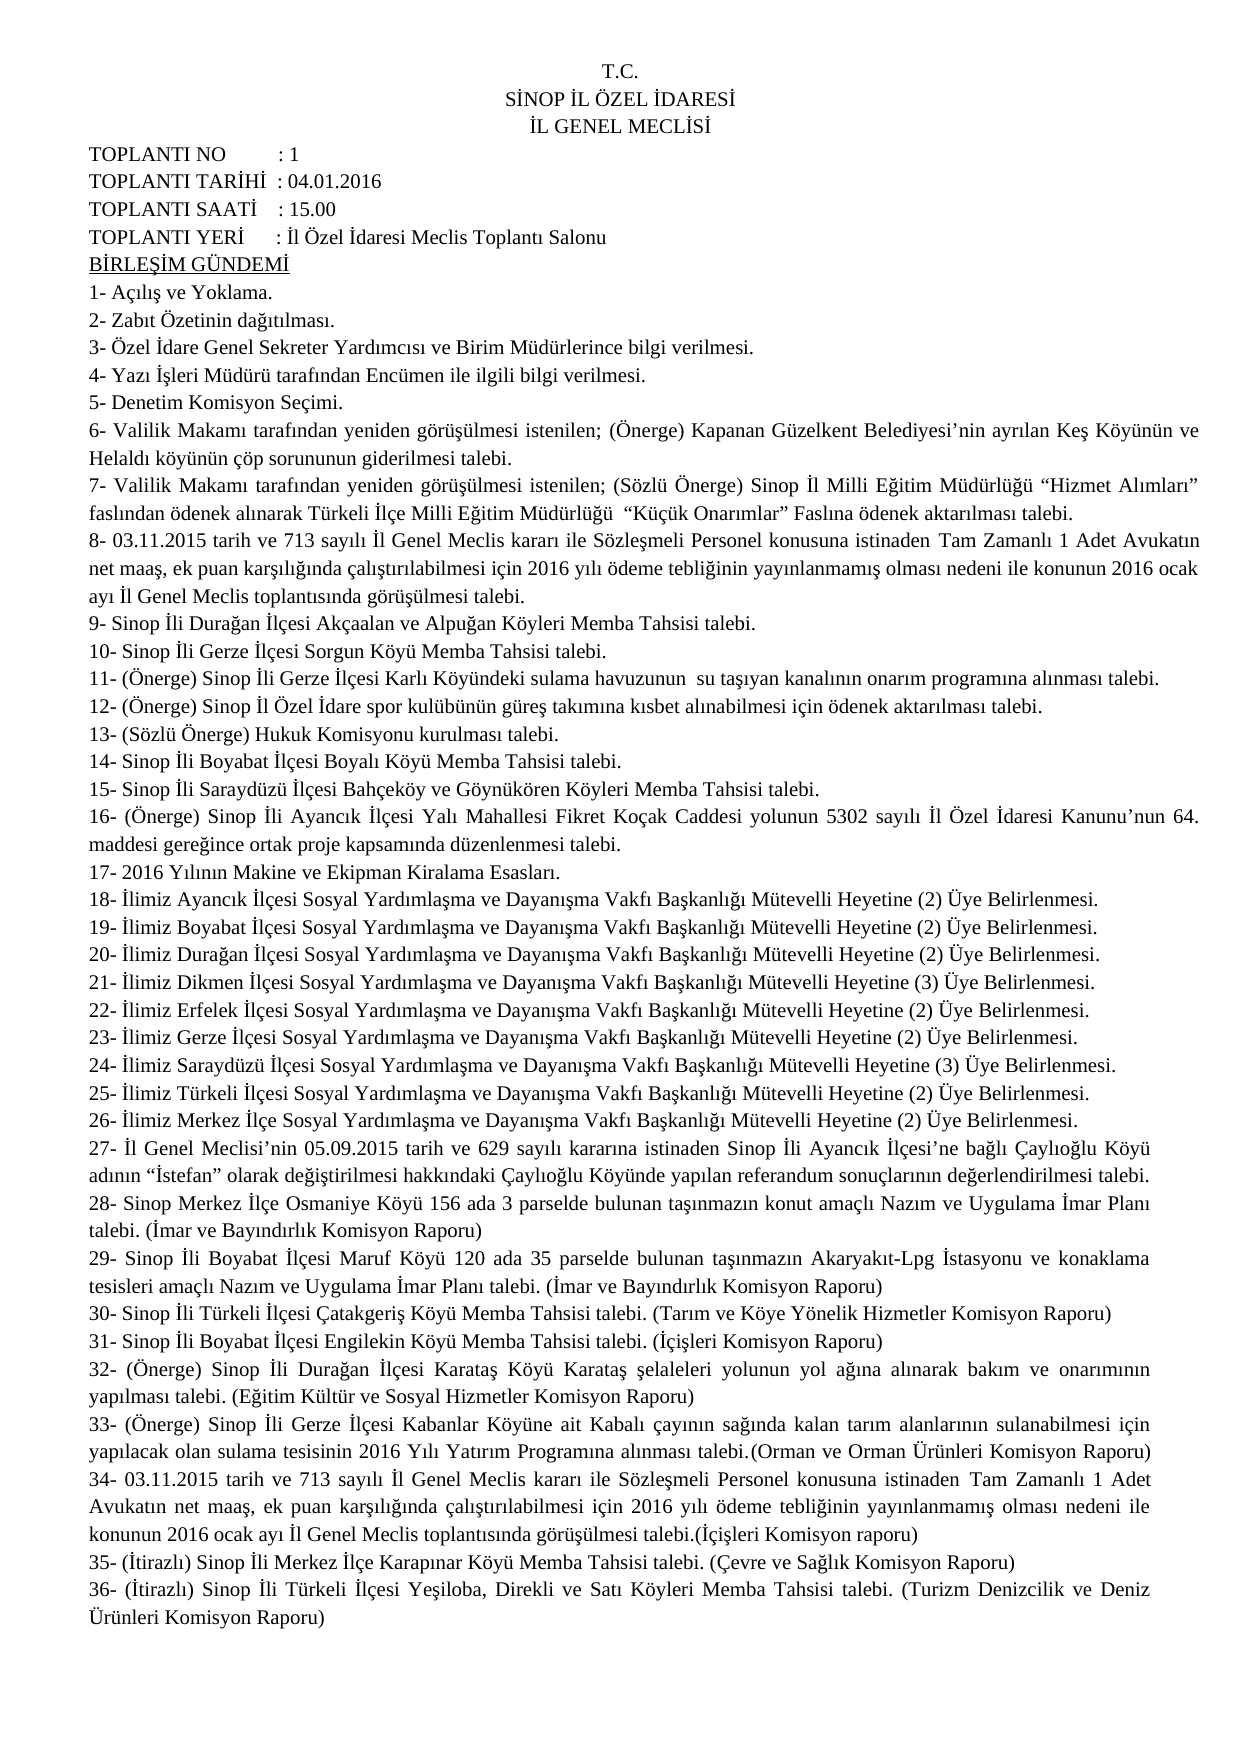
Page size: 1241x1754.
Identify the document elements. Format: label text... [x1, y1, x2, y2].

text TOPLANTI NO : 1 TOPLANTI TARİHİ : 04.01.2016 [89, 142, 1200, 193]
text BİRLEŞİM GÜNDEMİ [89, 252, 1200, 276]
text T.C. [89, 59, 1152, 83]
text 19- İlimiz Boyabat İlçesi Sosyal Yardımlaşma ve Dayanışma Vakfı Başkanlığı Mütevelli Heyetine (2) Üye Belirlenmesi. [89, 915, 1200, 939]
text 3- Özel İdare Genel Sekreter Yardımcısı ve Birim Müdürlerince bilgi verilmesi. 4- Yazı İşleri Müdürü tarafından Encümen ile ilgili bilgi verilmesi. 5- Denetim Komisyon Seçimi. 6- Valilik Makamı tarafından yeniden görüşülmesi istenilen; (Önerge) Kapanan Güzelkent Belediyesi’nin ayrılan Keş Köyünün ve Helaldı köyünün çöp sorununun giderilmesi talebi. 7- Valilik Makamı tarafından yeniden görüşülmesi istenilen; (Sözlü Önerge) Sinop İl Milli Eğitim Müdürlüğü “Hizmet Alımları” faslından ödenek alınarak Türkeli İlçe Milli Eğitim Müdürlüğü “Küçük Onarımlar” Faslına ödenek aktarılması talebi. 8- 03.11.2015 tarih ve 713 sayılı İl Genel Meclis kararı ile Sözleşmeli Personel konusuna istinaden Tam Zamanlı 1 Adet Avukatın net maaş, ek puan karşılığında çalıştırılabilmesi için 2016 yılı ödeme tebliğinin yayınlanmamış olması nedeni ile konunun 2016 ocak ayı İl Genel Meclis toplantısında görüşülmesi talebi. 9- Sinop İli Durağan İlçesi Akçaalan ve Alpuğan Köyleri Memba Tahsisi talebi. 10- Sinop İli Gerze İlçesi Sorgun Köyü Memba Tahsisi talebi. 11- (Önerge) Sinop İli Gerze İlçesi Karlı Köyündeki sulama havuzunun su taşıyan kanalının onarım programına alınması talebi. 12- (Önerge) Sinop İl Özel İdare spor kulübünün güreş takımına kısbet alınabilmesi için ödenek aktarılması talebi. 13- (Sözlü Önerge) Hukuk Komisyonu kurulması talebi. 14- Sinop İli Boyabat İlçesi Boyalı Köyü Memba Tahsisi talebi. 15- Sinop İli Saraydüzü İlçesi Bahçeköy ve Göynükören Köyleri Memba Tahsisi talebi. 16- (Önerge) Sinop İli Ayancık İlçesi Yalı Mahallesi Fikret Koçak Caddesi yolunun 5302 sayılı İl Özel İdaresi Kanunu’nun 64. maddesi gereğince ortak proje kapsamında düzenlenmesi talebi. 17- 2016 Yılının Makine ve Ekipman Kiralama Esasları. 18- İlimiz Ayancık İlçesi Sosyal Yardımlaşma ve Dayanışma Vakfı Başkanlığı Mütevelli Heyetine (2) Üye Belirlenmesi. [89, 335, 1200, 911]
text 1- Açılış ve Yoklama. 2- Zabıt Özetinin dağıtılması. [89, 280, 1200, 332]
text SİNOP İL ÖZEL İDARESİ [89, 87, 1152, 111]
text İL GENEL MECLİSİ [89, 114, 1152, 138]
text TOPLANTI SAATİ : 15.00 TOPLANTI YERİ : İl Özel İdaresi Meclis Toplantı Salonu [89, 197, 1200, 249]
text 20- İlimiz Durağan İlçesi Sosyal Yardımlaşma ve Dayanışma Vakfı Başkanlığı Mütevelli Heyetine (2) Üye Belirlenmesi. 21- İlimiz Dikmen İlçesi Sosyal Yardımlaşma ve Dayanışma Vakfı Başkanlığı Mütevelli Heyetine (3) Üye Belirlenmesi. 22- İlimiz Erfelek İlçesi Sosyal Yardımlaşma ve Dayanışma Vakfı Başkanlığı Mütevelli Heyetine (2) Üye Belirlenmesi. 23- İlimiz Gerze İlçesi Sosyal Yardımlaşma ve Dayanışma Vakfı Başkanlığı Mütevelli Heyetine (2) Üye Belirlenmesi. 24- İlimiz Saraydüzü İlçesi Sosyal Yardımlaşma ve Dayanışma Vakfı Başkanlığı Mütevelli Heyetine (3) Üye Belirlenmesi. 25- İlimiz Türkeli İlçesi Sosyal Yardımlaşma ve Dayanışma Vakfı Başkanlığı Mütevelli Heyetine (2) Üye Belirlenmesi. 26- İlimiz Merkez İlçe Sosyal Yardımlaşma ve Dayanışma Vakfı Başkanlığı Mütevelli Heyetine (2) Üye Belirlenmesi. 27- İl Genel Meclisi’nin 05.09.2015 tarih ve 629 sayılı kararına istinaden Sinop İli Ayancık İlçesi’ne bağlı Çaylıoğlu Köyü adının “İstefan” olarak değiştirilmesi hakkındaki Çaylıoğlu Köyünde yapılan referandum sonuçlarının değerlendirilmesi talebi. 28- Sinop Merkez İlçe Osmaniye Köyü 156 ada 3 parselde bulunan taşınmazın konut amaçlı Nazım ve Uygulama İmar Planı talebi. (İmar ve Bayındırlık Komisyon Raporu) 29- Sinop İli Boyabat İlçesi Maruf Köyü 120 ada 35 parselde bulunan taşınmazın Akaryakıt-Lpg İstasyonu ve konaklama tesisleri amaçlı Nazım ve Uygulama İmar Planı talebi. (İmar ve Bayındırlık Komisyon Raporu) 30- Sinop İli Türkeli İlçesi Çatakgeriş Köyü Memba Tahsisi talebi. (Tarım ve Köye Yönelik Hizmetler Komisyon Raporu) 31- Sinop İli Boyabat İlçesi Engilekin Köyü Memba Tahsisi talebi. (İçişleri Komisyon Raporu) 32- (Önerge) Sinop İli Durağan İlçesi Karataş Köyü Karataş şelaleleri yolunun yol ağına alınarak bakım ve onarımının yapılması talebi. (Eğitim Kültür ve Sosyal Hizmetler Komisyon Raporu) 33- (Önerge) Sinop İli Gerze İlçesi Kabanlar Köyüne ait Kabalı çayının sağında kalan tarım alanlarının sulanabilmesi için yapılacak olan sulama tesisinin 2016 Yılı Yatırım Programına alınması talebi.(Orman ve Orman Ürünleri Komisyon Raporu) 34- 03.11.2015 tarih ve 713 sayılı İl Genel Meclis kararı ile Sözleşmeli Personel konusuna istinaden Tam Zamanlı 1 Adet Avukatın net maaş, ek puan karşılığında çalıştırılabilmesi için 2016 yılı ödeme tebliğinin yayınlanmamış olması nedeni ile konunun 2016 ocak ayı İl Genel Meclis toplantısında görüşülmesi talebi.(İçişleri Komisyon raporu) 35- (İtirazlı) Sinop İli Merkez İlçe Karapınar Köyü Memba Tahsisi talebi. (Çevre ve Sağlık Komisyon Raporu) 36- (İtirazlı) Sinop İli Türkeli İlçesi Yeşiloba, Direkli ve Satı Köyleri Memba Tahsisi talebi. (Turizm Denizcilik ve Deniz Ürünleri Komisyon Raporu) [89, 942, 1152, 1661]
